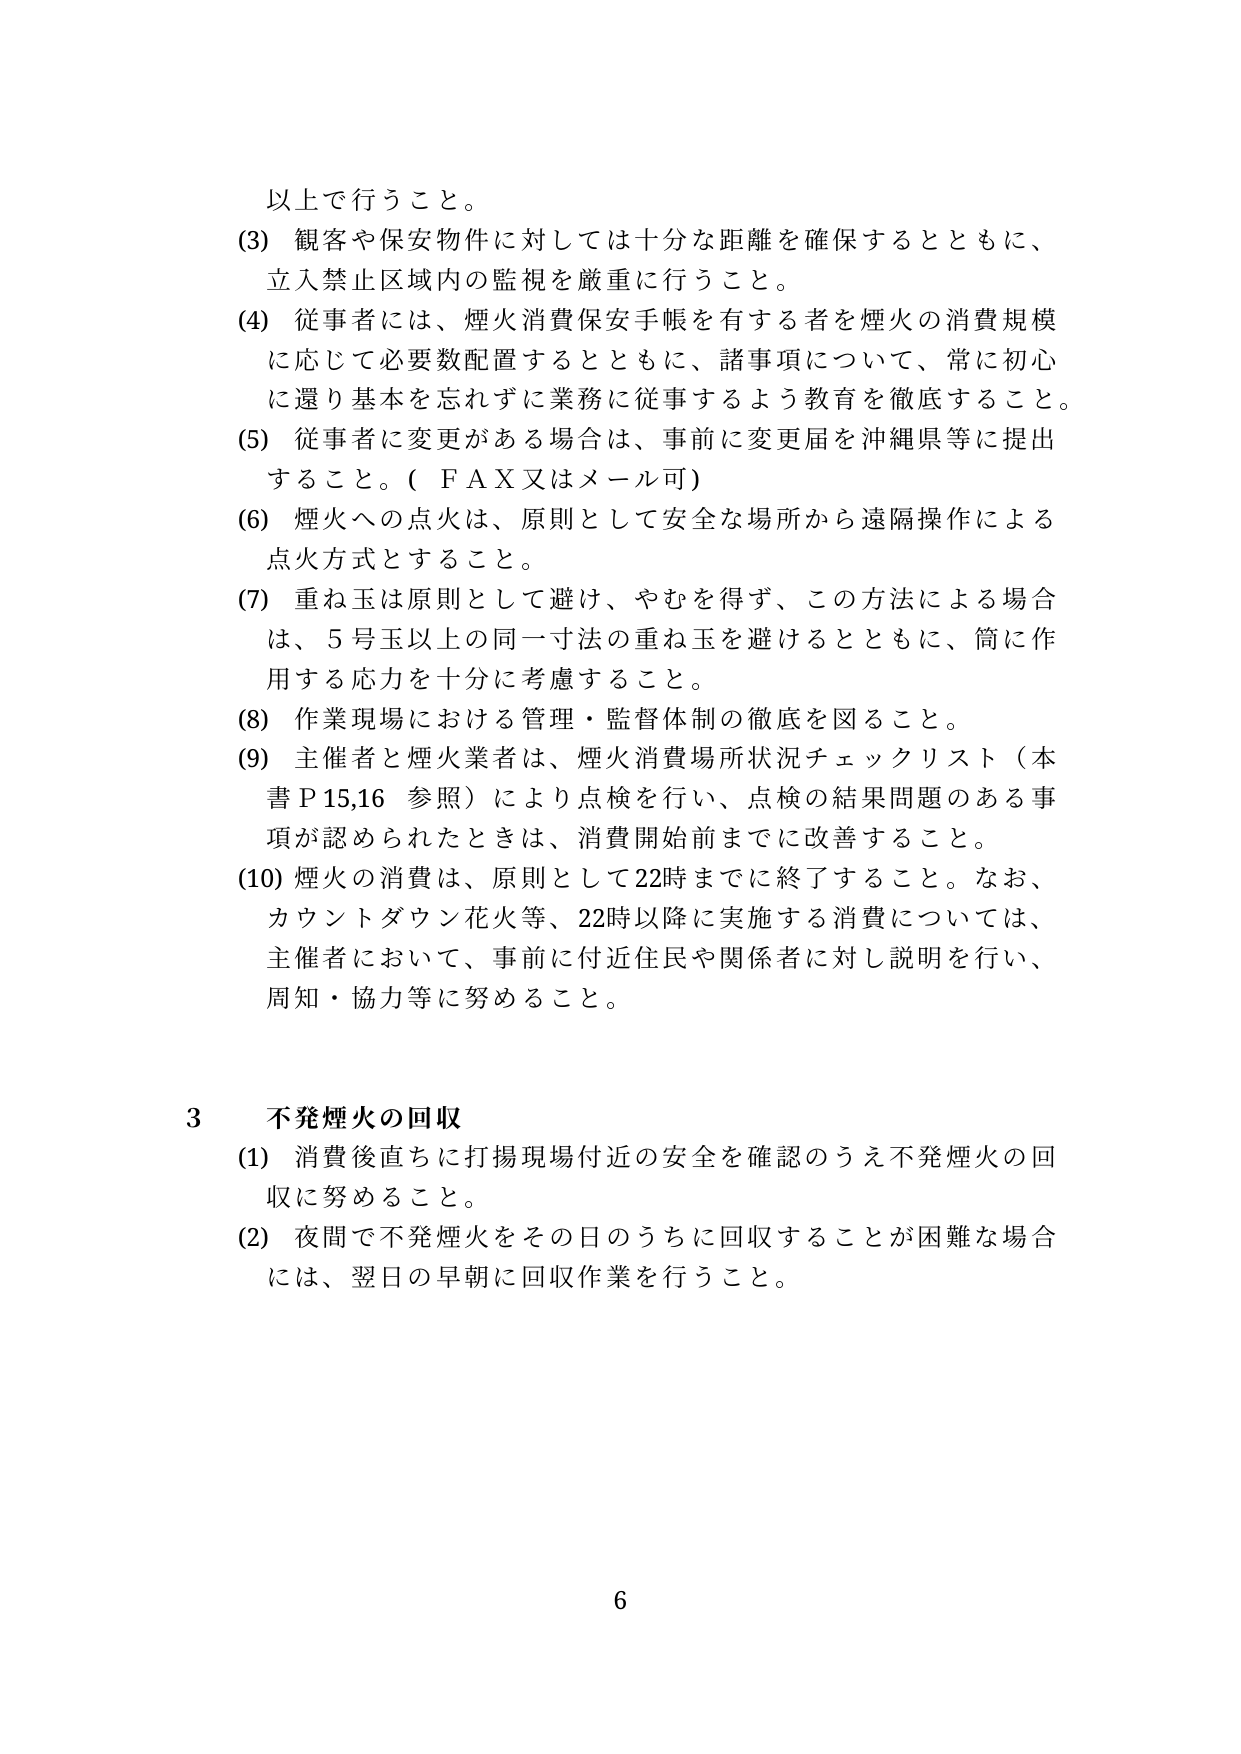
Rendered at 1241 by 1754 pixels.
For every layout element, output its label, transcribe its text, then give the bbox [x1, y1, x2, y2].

text (8) 作業現場における管理・監督体制の徹底を図ること。 [219, 697, 1059, 737]
text (6) 煙火への点火は、原則として安全な場所から遠隔操作による点火方式とすること。 [219, 498, 1059, 578]
text ３ 不発煙火の回収 [181, 1096, 1059, 1136]
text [219, 179, 1059, 219]
text (2) 夜間で不発煙火をその日のうちに回収することが困難な場合には、翌日の早朝に回収作業を行うこと。 [209, 1216, 1059, 1296]
text (5) 従事者に変更がある場合は、事前に変更届を沖縄県等に提出すること。(ＦＡＸ又はメール可) [219, 418, 1059, 498]
text (3) 観客や保安物件に対しては十分な距離を確保するとともに、立入禁止区域内の監視を厳重に行うこと。 [219, 219, 1059, 298]
text (4) 従事者には、煙火消費保安手帳を有する者を煙火の消費規模に応じて必要数配置するとともに、諸事項について、常に初心に還り基本を忘れずに業務に従事するよう教育を徹底すること。 [219, 298, 1059, 418]
text (1) 消費後直ちに打揚現場付近の安全を確認のうえ不発煙火の回収に努めること。 [209, 1136, 1059, 1216]
text カウントダウン花火等、22時以降に実施する消費については、 [252, 897, 1059, 937]
text 主催者において、事前に付近住民や関係者に対し説明を行い、 [252, 937, 1059, 977]
text (7) 重ね玉は原則として避け、やむを得ず、この方法による場合は、５号玉以上の同一寸法の重ね玉を避けるとともに、筒に作用する応力を十分に考慮すること。 [219, 578, 1059, 697]
text 周知・協力等に努めること。 [252, 977, 1059, 1017]
text (9) 主催者と煙火業者は、煙火消費場所状況チェックリスト（本書Ｐ15,16参照）により点検を行い、点検の結果問題のある事項が認められたときは、消費開始前までに改善すること。 [219, 737, 1059, 857]
text (10) 煙火の消費は、原則として22時までに終了すること。なお、 [181, 857, 1059, 897]
